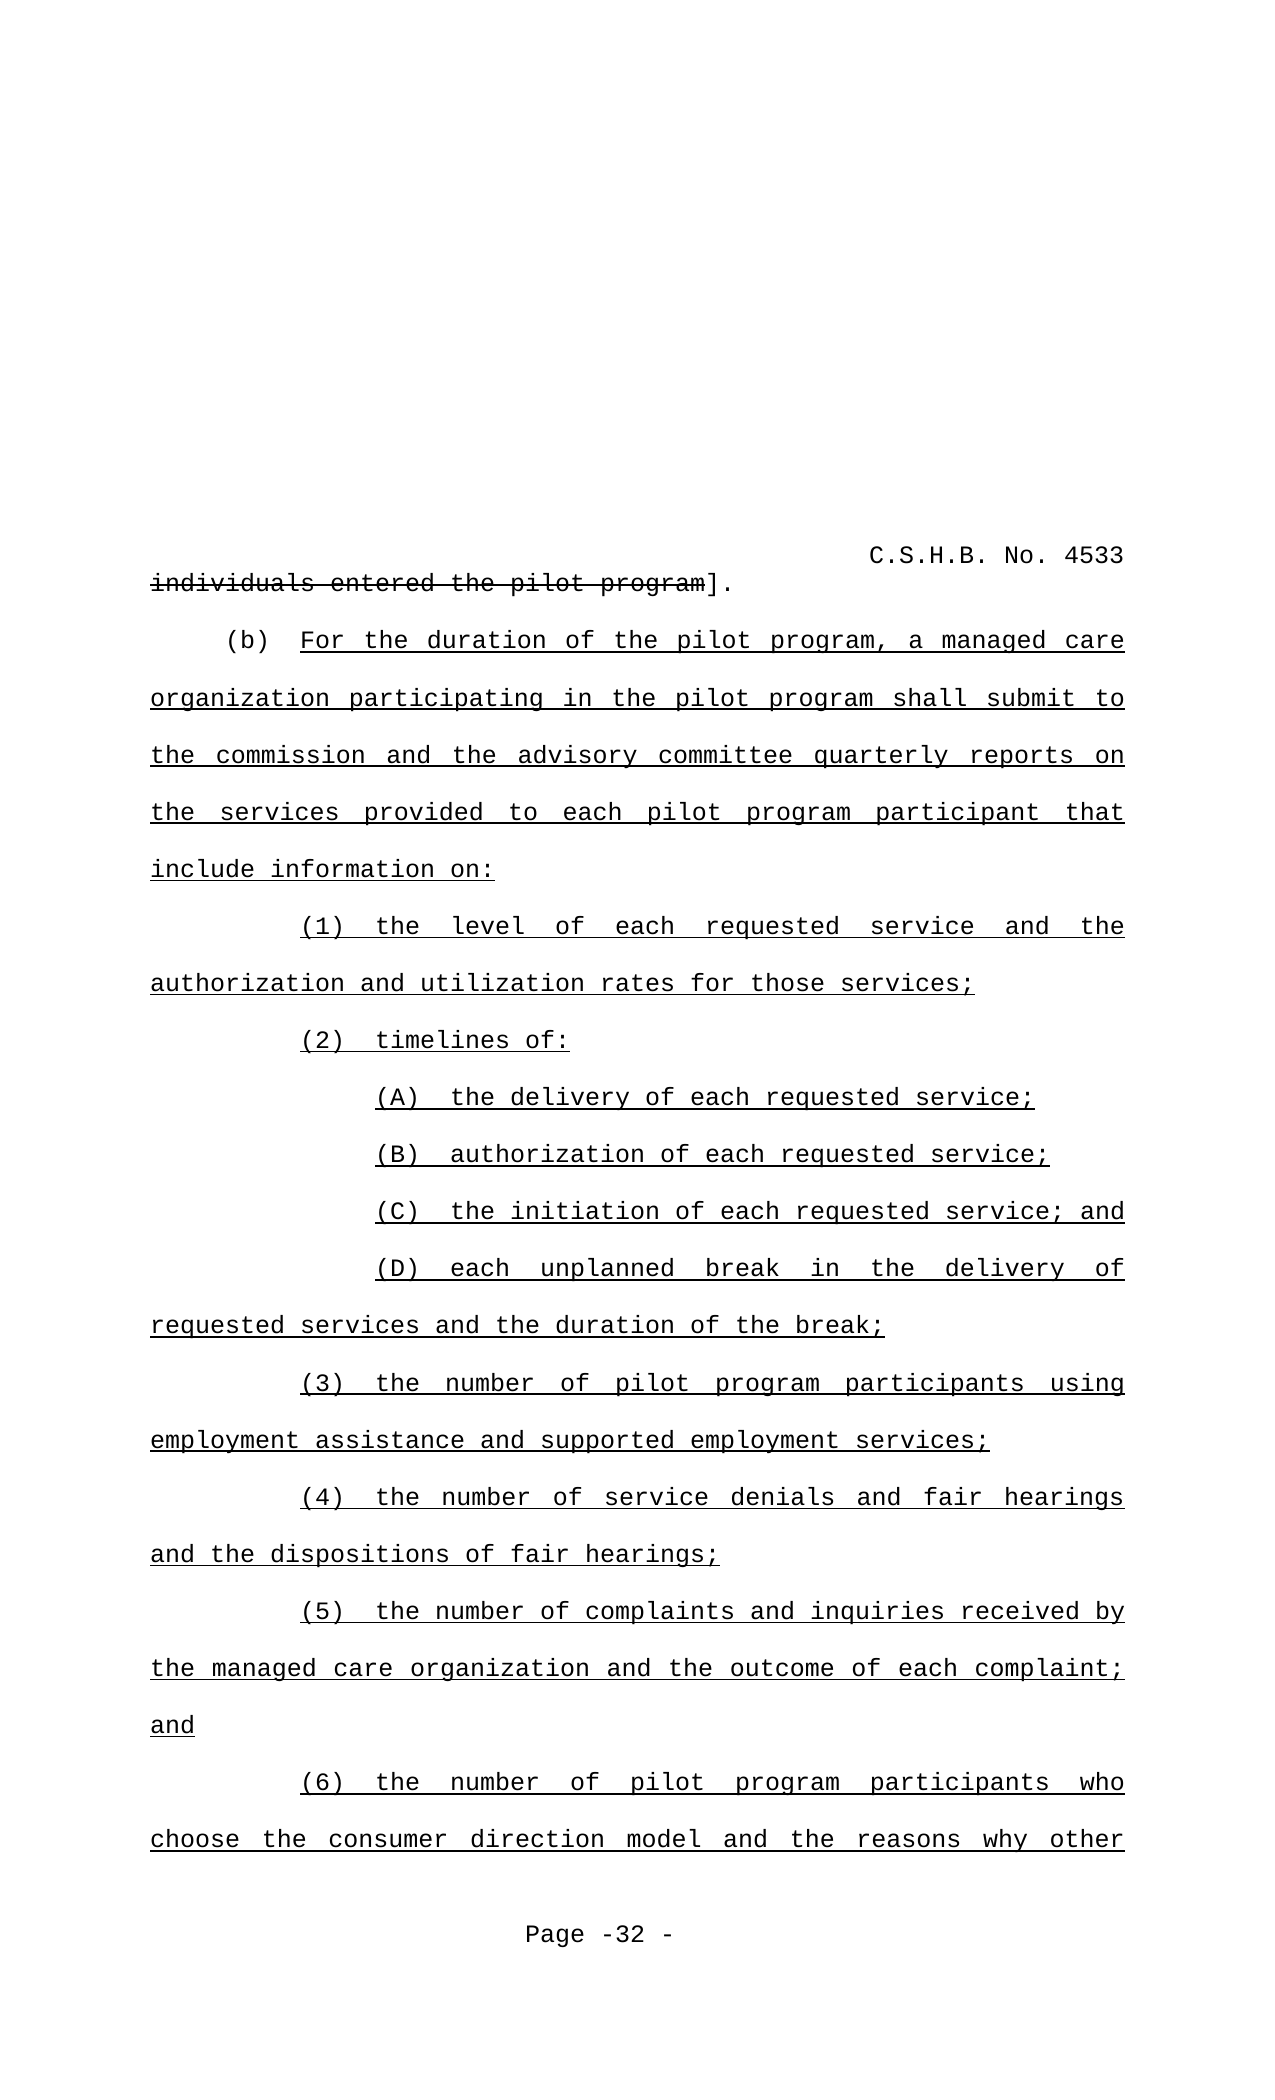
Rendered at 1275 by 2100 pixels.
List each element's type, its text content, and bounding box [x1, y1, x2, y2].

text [150, 571, 1125, 599]
text (1) the level of each requested service and the authorization and utilization rates for those services; [150, 913, 1125, 999]
text (A) the delivery of each requested service; [150, 1084, 1125, 1113]
text (b) For the duration of the pilot program, a managed care organization participating in the pilot program shall submit to the commission and the advisory committee quarterly reports on the services provided to each pilot program participant that include information on: [150, 628, 1125, 708]
text (b) For the duration of the pilot program, a managed care organization participating in the pilot program shall submit to the commission and the advisory committee quarterly reports on the services provided to each pilot program participant that include information on: [150, 824, 1125, 885]
text (4) the number of service denials and fair hearings and the dispositions of fair hearings; [150, 1484, 1125, 1570]
text (b) For the duration of the pilot program, a managed care organization participating in the pilot program shall submit to the commission and the advisory committee quarterly reports on the services provided to each pilot program participant that include information on: [150, 710, 1125, 765]
text (3) the number of pilot program participants using employment assistance and supported employment services; [150, 1370, 1125, 1456]
text (D) each unplanned break in the delivery of requested services and the duration of the break; [150, 1256, 1125, 1341]
text (C) the initiation of each requested service; and [150, 1199, 1125, 1227]
text (B) authorization of each requested service; [150, 1142, 1125, 1170]
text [150, 1769, 1125, 1850]
text (5) the number of complaints and inquiries received by the managed care organization and the outcome of each complaint; and [150, 1680, 1125, 1741]
text (2) timelines of: [150, 1027, 1125, 1056]
text (5) the number of complaints and inquiries received by the managed care organization and the outcome of each complaint; and [150, 1598, 1125, 1679]
text (b) For the duration of the pilot program, a managed care organization participating in the pilot program shall submit to the commission and the advisory committee quarterly reports on the services provided to each pilot program participant that include information on: [150, 767, 1125, 822]
